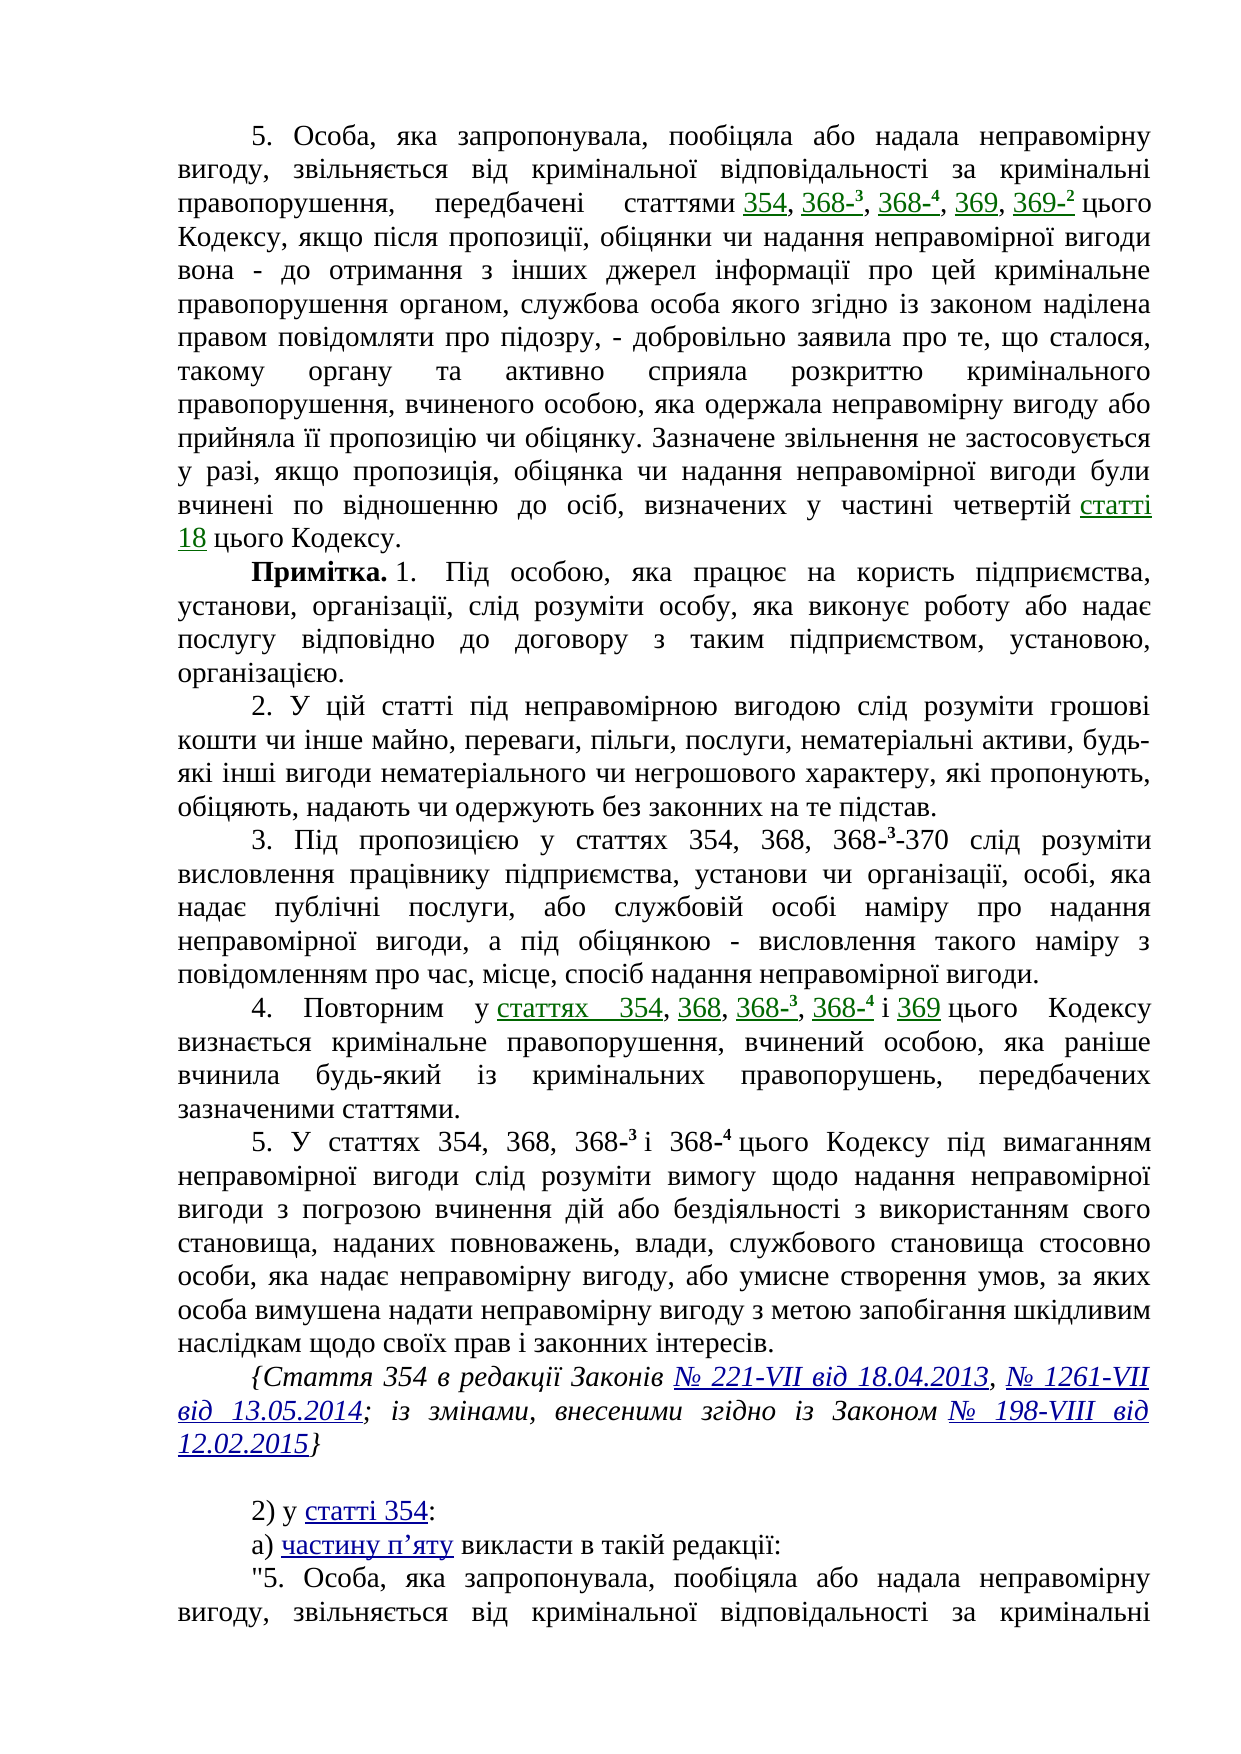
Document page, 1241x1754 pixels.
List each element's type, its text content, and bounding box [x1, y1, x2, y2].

text 5. Особа, яка запропонувала, пообіцяла або надала неправомірну вигоду, звільняється від кримінальної відповідальності за кримінальні правопорушення, передбачені статтями 354, 368-3, 368-4, 369, 369-2 цього Кодексу, якщо після пропозиції, обіцянки чи надання неправомірної вигоди вона - до отримання з інших джерел інформації про цей кримінальне правопорушення органом, службова особа якого згідно із законом наділена правом повідомляти про підозру, - добровільно заявила про те, що сталося, такому органу та активно сприяла розкриттю кримінального правопорушення, вчиненого особою, яка одержала неправомірну вигоду або прийняла її пропозицію чи обіцянку. Зазначене звільнення не застосовується у разі, якщо пропозиція, обіцянка чи надання неправомірної вигоди були вчинені по відношенню до осіб, визначених у частині четвертій статті 18 цього Кодексу. [177, 118, 1152, 554]
text а) частину п’яту викласти в такій редакції: [177, 1527, 1152, 1560]
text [177, 1560, 1152, 1627]
text {Стаття 354 в редакції Законів № 221-VII від 18.04.2013, № 1261-VII від 13.05.2014; із змінами, внесеними згідно із Законом № 198-VIII від 12.02.2015} [177, 1359, 1152, 1460]
text 3. Під пропозицією у статтях 354, 368, 368-3-370 слід розуміти висловлення працівнику підприємства, установи чи організації, особі, яка надає публічні послуги, або службовій особі наміру про надання неправомірної вигоди, а під обіцянкою - висловлення такого наміру з повідомленням про час, місце, спосіб надання неправомірної вигоди. [177, 822, 1152, 990]
text 5. У статтях 354, 368, 368-3 і 368-4 цього Кодексу під вимаганням неправомірної вигоди слід розуміти вимогу щодо надання неправомірної вигоди з погрозою вчинення дій або бездіяльності з використанням свого становища, наданих повноважень, влади, службового становища стосовно особи, яка надає неправомірну вигоду, або умисне створення умов, за яких особа вимушена надати неправомірну вигоду з метою запобігання шкідливим наслідкам щодо своїх прав і законних інтересів. [177, 1124, 1152, 1359]
text 2. У цій статті під неправомірною вигодою слід розуміти грошові кошти чи інше майно, переваги, пільги, послуги, нематеріальні активи, будь-які інші вигоди нематеріального чи негрошового характеру, які пропонують, обіцяють, надають чи одержують без законних на те підстав. [177, 688, 1152, 822]
text 2) у статті 354: [177, 1493, 1152, 1527]
text Примітка. 1. Під особою, яка працює на користь підприємства, установи, організації, слід розуміти особу, яка виконує роботу або надає послугу відповідно до договору з таким підприємством, установою, організацією. [177, 554, 1152, 688]
text 4. Повторним у статтях 354, 368, 368-3, 368-4 і 369 цього Кодексу визнається кримінальне правопорушення, вчинений особою, яка раніше вчинила будь-який із кримінальних правопорушень, передбачених зазначеними статтями. [177, 990, 1152, 1124]
